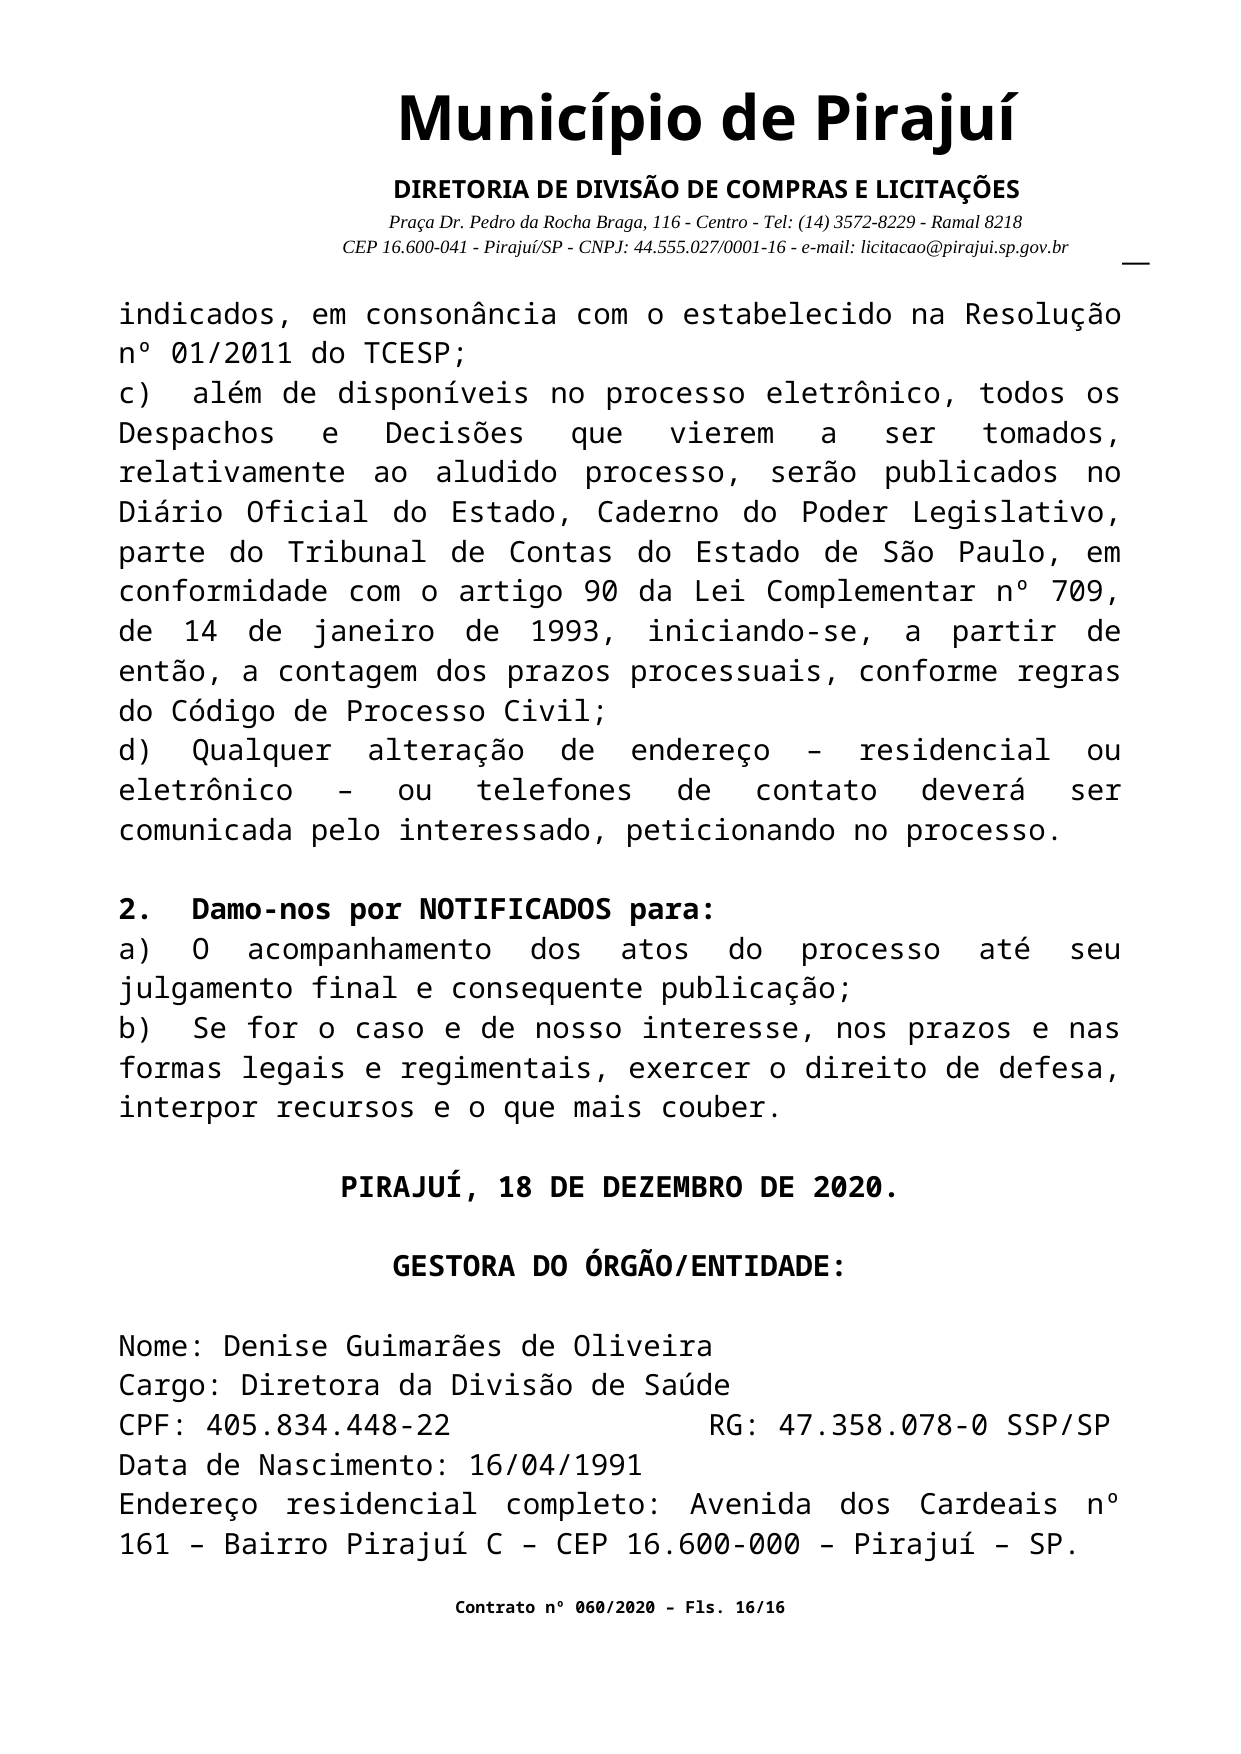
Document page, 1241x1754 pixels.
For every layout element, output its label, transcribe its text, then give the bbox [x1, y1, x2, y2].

text CPF: 405.834.448-22 RG: 47.358.078-0 SSP/SP [118, 1404, 1122, 1444]
text Nome: Denise Guimarães de Oliveira [118, 1325, 1122, 1364]
text a) O acompanhamento dos atos do processo até seu julgamento final e consequente publicação; [118, 928, 1122, 1007]
text Endereço residencial completo: Avenida dos Cardeais nº 161 – Bairro Pirajuí C – CEP 16.600-000 – Pirajuí – SP. [118, 1483, 1122, 1563]
text b) Se for o caso e de nosso interesse, nos prazos e nas formas legais e regimentais, exercer o direito de defesa, interpor recursos e o que mais couber. [118, 1007, 1122, 1126]
text PIRAJUÍ, 18 DE DEZEMBRO DE 2020. [118, 1166, 1122, 1206]
text GESTORA DO ÓRGÃO/ENTIDADE: [118, 1245, 1122, 1285]
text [118, 293, 1122, 372]
text c) além de disponíveis no processo eletrônico, todos os Despachos e Decisões que vierem a ser tomados, relativamente ao aludido processo, serão publicados no Diário Oficial do Estado, Caderno do Poder Legislativo, parte do Tribunal de Contas do Estado de São Paulo, em conformidade com o artigo 90 da Lei Complementar nº 709, de 14 de janeiro de 1993, iniciando-se, a partir de então, a contagem dos prazos processuais, conforme regras do Código de Processo Civil; [118, 372, 1122, 729]
text d) Qualquer alteração de endereço – residencial ou eletrônico – ou telefones de contato deverá ser comunicada pelo interessado, peticionando no processo. [118, 729, 1122, 848]
text Cargo: Diretora da Divisão de Saúde [118, 1364, 1122, 1404]
text Data de Nascimento: 16/04/1991 [118, 1444, 1122, 1483]
text 2. Damo-nos por NOTIFICADOS para: [118, 888, 1122, 928]
